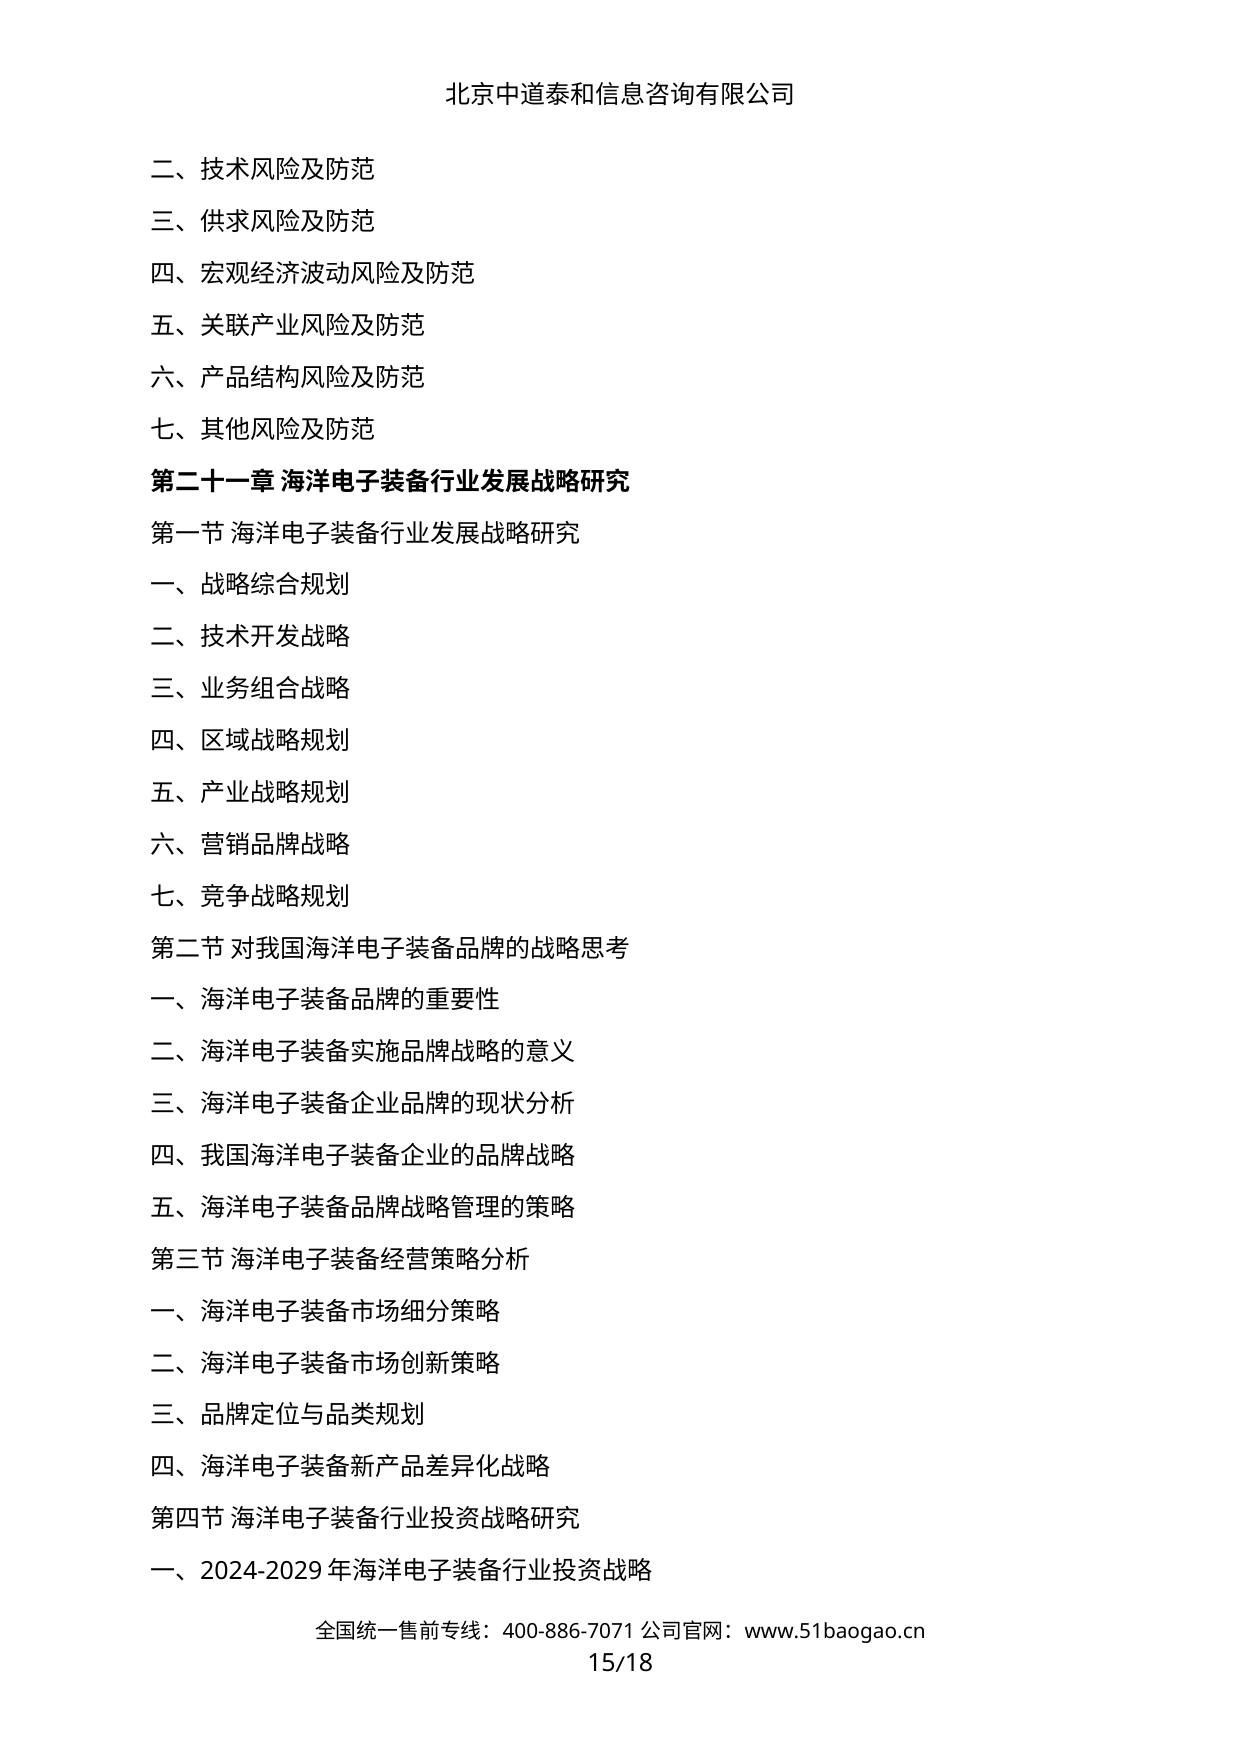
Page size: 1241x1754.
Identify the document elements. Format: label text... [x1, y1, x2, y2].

text 七、其他风险及防范 [150, 409, 1090, 446]
text 三、海洋电子装备企业品牌的现状分析 [150, 1084, 1090, 1120]
text 四、海洋电子装备新产品差异化战略 [150, 1447, 1090, 1483]
text 二、海洋电子装备市场创新策略 [150, 1343, 1090, 1379]
text 三、业务组合战略 [150, 669, 1090, 705]
text 三、供求风险及防范 [150, 202, 1090, 238]
text 二、海洋电子装备实施品牌战略的意义 [150, 1032, 1090, 1068]
text 五、产业战略规划 [150, 772, 1090, 809]
text 五、海洋电子装备品牌战略管理的策略 [150, 1187, 1090, 1224]
text 一、战略综合规划 [150, 565, 1090, 601]
text 四、宏观经济波动风险及防范 [150, 254, 1090, 290]
text 一、海洋电子装备品牌的重要性 [150, 980, 1090, 1016]
text 五、关联产业风险及防范 [150, 306, 1090, 342]
text 一、2024-2029年海洋电子装备行业投资战略 [150, 1551, 1090, 1587]
text 六、产品结构风险及防范 [150, 357, 1090, 394]
text 第一节 海洋电子装备行业发展战略研究 [150, 513, 1090, 549]
text 第四节 海洋电子装备行业投资战略研究 [150, 1499, 1090, 1535]
text 七、竞争战略规划 [150, 876, 1090, 912]
text 四、区域战略规划 [150, 721, 1090, 757]
text 第二十一章 海洋电子装备行业发展战略研究 [150, 461, 1090, 497]
text 二、技术开发战略 [150, 617, 1090, 653]
text 六、营销品牌战略 [150, 824, 1090, 861]
text 三、品牌定位与品类规划 [150, 1395, 1090, 1431]
text 四、我国海洋电子装备企业的品牌战略 [150, 1136, 1090, 1172]
text 一、海洋电子装备市场细分策略 [150, 1291, 1090, 1327]
text 第三节 海洋电子装备经营策略分析 [150, 1239, 1090, 1276]
text 第二节 对我国海洋电子装备品牌的战略思考 [150, 928, 1090, 964]
text 二、技术风险及防范 [150, 150, 1090, 186]
